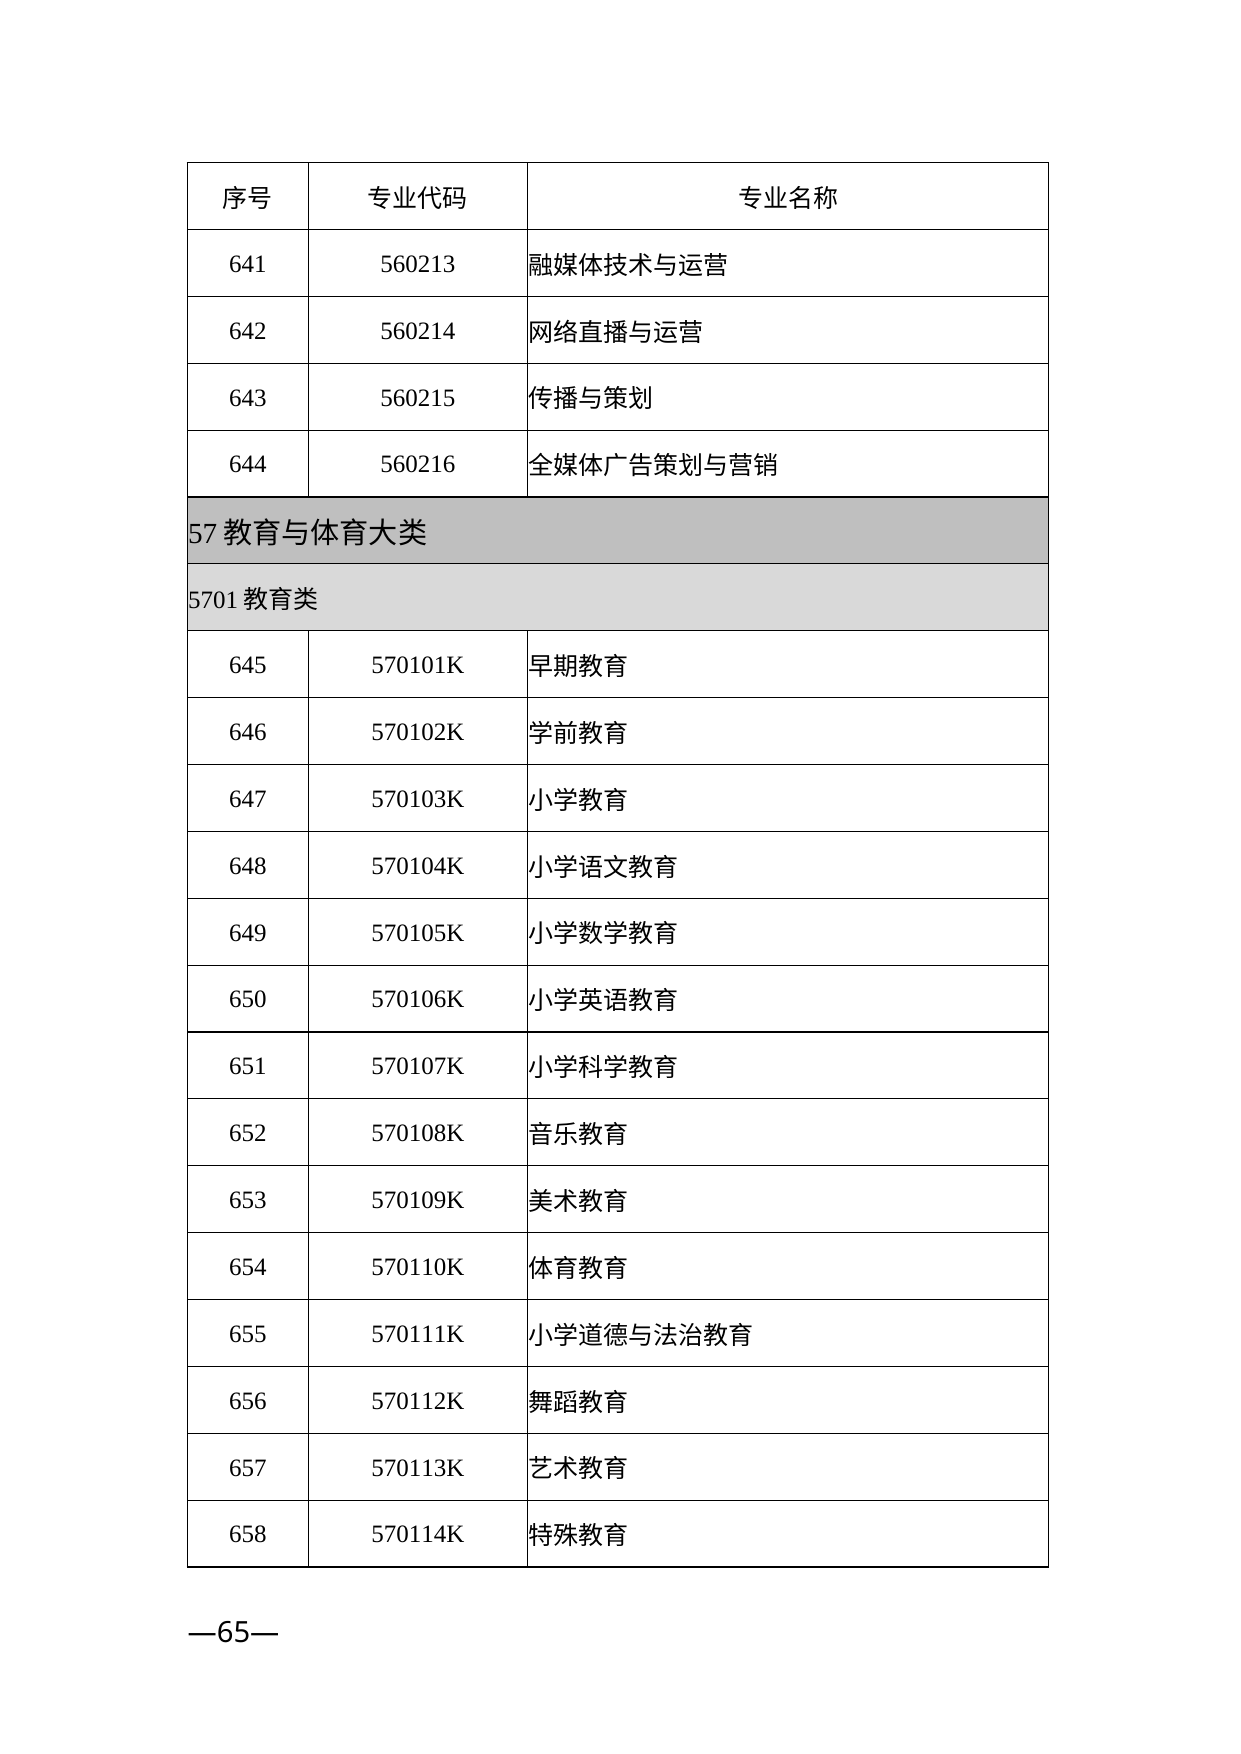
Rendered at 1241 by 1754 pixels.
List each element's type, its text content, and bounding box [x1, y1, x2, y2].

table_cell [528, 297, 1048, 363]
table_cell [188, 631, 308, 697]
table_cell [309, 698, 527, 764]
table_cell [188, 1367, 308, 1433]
table_header 专业代码 [309, 163, 527, 229]
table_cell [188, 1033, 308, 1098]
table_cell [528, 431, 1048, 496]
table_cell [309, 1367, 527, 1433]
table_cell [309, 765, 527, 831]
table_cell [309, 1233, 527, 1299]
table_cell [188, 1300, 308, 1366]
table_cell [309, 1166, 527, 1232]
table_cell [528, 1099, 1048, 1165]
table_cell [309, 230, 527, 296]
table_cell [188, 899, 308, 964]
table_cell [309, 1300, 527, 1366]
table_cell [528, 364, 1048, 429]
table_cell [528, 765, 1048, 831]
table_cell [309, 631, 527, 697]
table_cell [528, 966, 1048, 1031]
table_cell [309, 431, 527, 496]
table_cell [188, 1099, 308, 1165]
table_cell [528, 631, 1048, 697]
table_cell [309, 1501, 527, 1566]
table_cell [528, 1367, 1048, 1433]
table_header 序号 [188, 163, 308, 229]
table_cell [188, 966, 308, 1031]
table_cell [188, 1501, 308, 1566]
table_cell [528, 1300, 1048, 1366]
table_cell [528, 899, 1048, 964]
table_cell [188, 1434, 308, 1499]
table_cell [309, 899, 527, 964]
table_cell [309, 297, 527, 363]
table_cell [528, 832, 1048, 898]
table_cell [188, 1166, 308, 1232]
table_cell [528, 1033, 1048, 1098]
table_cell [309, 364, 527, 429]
table_header 专业名称 [528, 163, 1048, 229]
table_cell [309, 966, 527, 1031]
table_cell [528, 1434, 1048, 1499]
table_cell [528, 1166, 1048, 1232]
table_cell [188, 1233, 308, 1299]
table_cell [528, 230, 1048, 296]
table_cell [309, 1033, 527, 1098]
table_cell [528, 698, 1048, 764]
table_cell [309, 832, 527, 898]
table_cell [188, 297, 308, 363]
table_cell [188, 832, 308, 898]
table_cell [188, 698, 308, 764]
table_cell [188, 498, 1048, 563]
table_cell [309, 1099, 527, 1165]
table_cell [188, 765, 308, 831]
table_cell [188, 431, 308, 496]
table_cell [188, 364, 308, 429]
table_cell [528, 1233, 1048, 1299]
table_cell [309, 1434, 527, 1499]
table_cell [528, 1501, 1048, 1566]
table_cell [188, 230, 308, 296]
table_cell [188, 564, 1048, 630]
